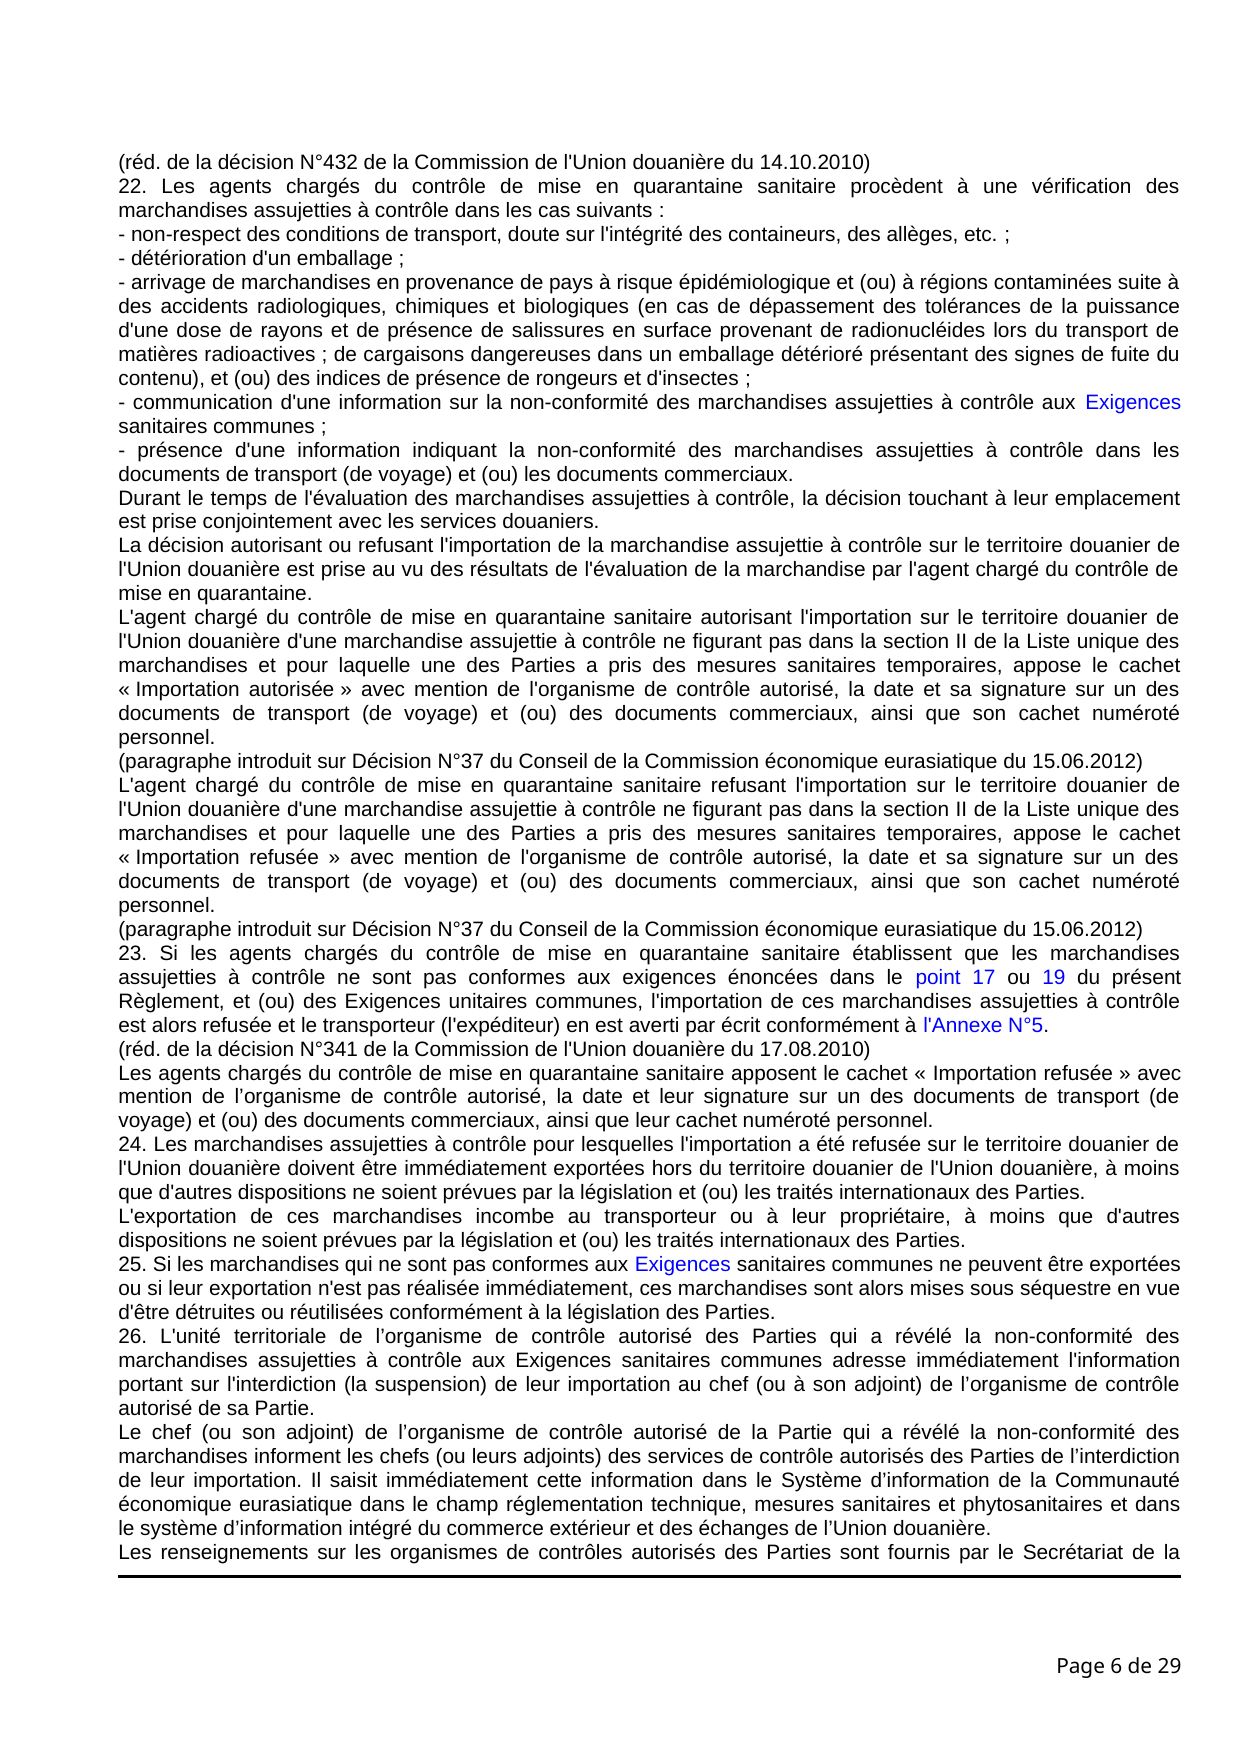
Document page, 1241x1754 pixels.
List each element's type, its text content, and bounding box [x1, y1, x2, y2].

text (paragraphe introduit sur Décision N°37 du Conseil de la Commission économique eurasiatique du 15.06.2012) [118, 917, 1181, 941]
text Les agents chargés du contrôle de mise en quarantaine sanitaire apposent le cachet « Importation refusée » avec mention de l’organisme de contrôle autorisé, la date et leur signature sur un des documents de transport (de voyage) et (ou) des documents commerciaux, ainsi que leur cachet numéroté personnel. [118, 1060, 1181, 1132]
text 26. L'unité territoriale de l’organisme de contrôle autorisé des Parties qui a révélé la non-conformité des marchandises assujetties à contrôle aux Exigences sanitaires communes adresse immédiatement l'information portant sur l'interdiction (la suspension) de leur importation au chef (ou à son adjoint) de l’organisme de contrôle autorisé de sa Partie. [118, 1324, 1181, 1420]
text L'agent chargé du contrôle de mise en quarantaine sanitaire autorisant l'importation sur le territoire douanier de l'Union douanière d'une marchandise assujettie à contrôle ne figurant pas dans la section II de la Liste unique des marchandises et pour laquelle une des Parties a pris des mesures sanitaires temporaires, appose le cachet « Importation autorisée » avec mention de l'organisme de contrôle autorisé, la date et sa signature sur un des documents de transport (de voyage) et (ou) des documents commerciaux, ainsi que son cachet numéroté personnel. [118, 605, 1181, 749]
text 25. Si les marchandises qui ne sont pas conformes aux Exigences sanitaires communes ne peuvent être exportées ou si leur exportation n'est pas réalisée immédiatement, ces marchandises sont alors mises sous séquestre en vue d'être détruites ou réutilisées conformément à la législation des Parties. [118, 1252, 1181, 1324]
text La décision autorisant ou refusant l'importation de la marchandise assujettie à contrôle sur le territoire douanier de l'Union douanière est prise au vu des résultats de l'évaluation de la marchandise par l'agent chargé du contrôle de mise en quarantaine. [118, 533, 1181, 605]
text (paragraphe introduit sur Décision N°37 du Conseil de la Commission économique eurasiatique du 15.06.2012) [118, 749, 1181, 773]
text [118, 1539, 1181, 1563]
text - communication d'une information sur la non-conformité des marchandises assujetties à contrôle aux Exigences sanitaires communes ; [118, 389, 1181, 437]
text - arrivage de marchandises en provenance de pays à risque épidémiologique et (ou) à régions contaminées suite à des accidents radiologiques, chimiques et biologiques (en cas de dépassement des tolérances de la puissance d'une dose de rayons et de présence de salissures en surface provenant de radionucléides lors du transport de matières radioactives ; de cargaisons dangereuses dans un emballage détérioré présentant des signes de fuite du contenu), et (ou) des indices de présence de rongeurs et d'insectes ; [118, 270, 1181, 389]
text (réd. de la décision N°341 de la Commission de l'Union douanière du 17.08.2010) [118, 1036, 1181, 1060]
text - présence d'une information indiquant la non-conformité des marchandises assujetties à contrôle dans les documents de transport (de voyage) et (ou) les documents commerciaux. [118, 437, 1181, 485]
text 23. Si les agents chargés du contrôle de mise en quarantaine sanitaire établissent que les marchandises assujetties à contrôle ne sont pas conformes aux exigences énoncées dans le point 17 ou 19 du présent Règlement, et (ou) des Exigences unitaires communes, l'importation de ces marchandises assujetties à contrôle est alors refusée et le transporteur (l'expéditeur) en est averti par écrit conformément à l'Annexe N°5. [118, 941, 1181, 1036]
text 22. Les agents chargés du contrôle de mise en quarantaine sanitaire procèdent à une vérification des marchandises assujetties à contrôle dans les cas suivants : [118, 174, 1181, 222]
text (réd. de la décision N°432 de la Commission de l'Union douanière du 14.10.2010) [118, 150, 1181, 174]
text 24. Les marchandises assujetties à contrôle pour lesquelles l'importation a été refusée sur le territoire douanier de l'Union douanière doivent être immédiatement exportées hors du territoire douanier de l'Union douanière, à moins que d'autres dispositions ne soient prévues par la législation et (ou) les traités internationaux des Parties. [118, 1132, 1181, 1204]
text Durant le temps de l'évaluation des marchandises assujetties à contrôle, la décision touchant à leur emplacement est prise conjointement avec les services douaniers. [118, 485, 1181, 533]
text - non-respect des conditions de transport, doute sur l'intégrité des containeurs, des allèges, etc. ; [118, 222, 1181, 246]
text Le chef (ou son adjoint) de l’organisme de contrôle autorisé de la Partie qui a révélé la non-conformité des marchandises informent les chefs (ou leurs adjoints) des services de contrôle autorisés des Parties de l’interdiction de leur importation. Il saisit immédiatement cette information dans le Système d’information de la Communauté économique eurasiatique dans le champ réglementation technique, mesures sanitaires et phytosanitaires et dans le système d’information intégré du commerce extérieur et des échanges de l’Union douanière. [118, 1420, 1181, 1539]
text L'agent chargé du contrôle de mise en quarantaine sanitaire refusant l'importation sur le territoire douanier de l'Union douanière d'une marchandise assujettie à contrôle ne figurant pas dans la section II de la Liste unique des marchandises et pour laquelle une des Parties a pris des mesures sanitaires temporaires, appose le cachet « Importation refusée » avec mention de l'organisme de contrôle autorisé, la date et sa signature sur un des documents de transport (de voyage) et (ou) des documents commerciaux, ainsi que son cachet numéroté personnel. [118, 773, 1181, 917]
text - détérioration d'un emballage ; [118, 246, 1181, 270]
text L'exportation de ces marchandises incombe au transporteur ou à leur propriétaire, à moins que d'autres dispositions ne soient prévues par la législation et (ou) les traités internationaux des Parties. [118, 1204, 1181, 1252]
